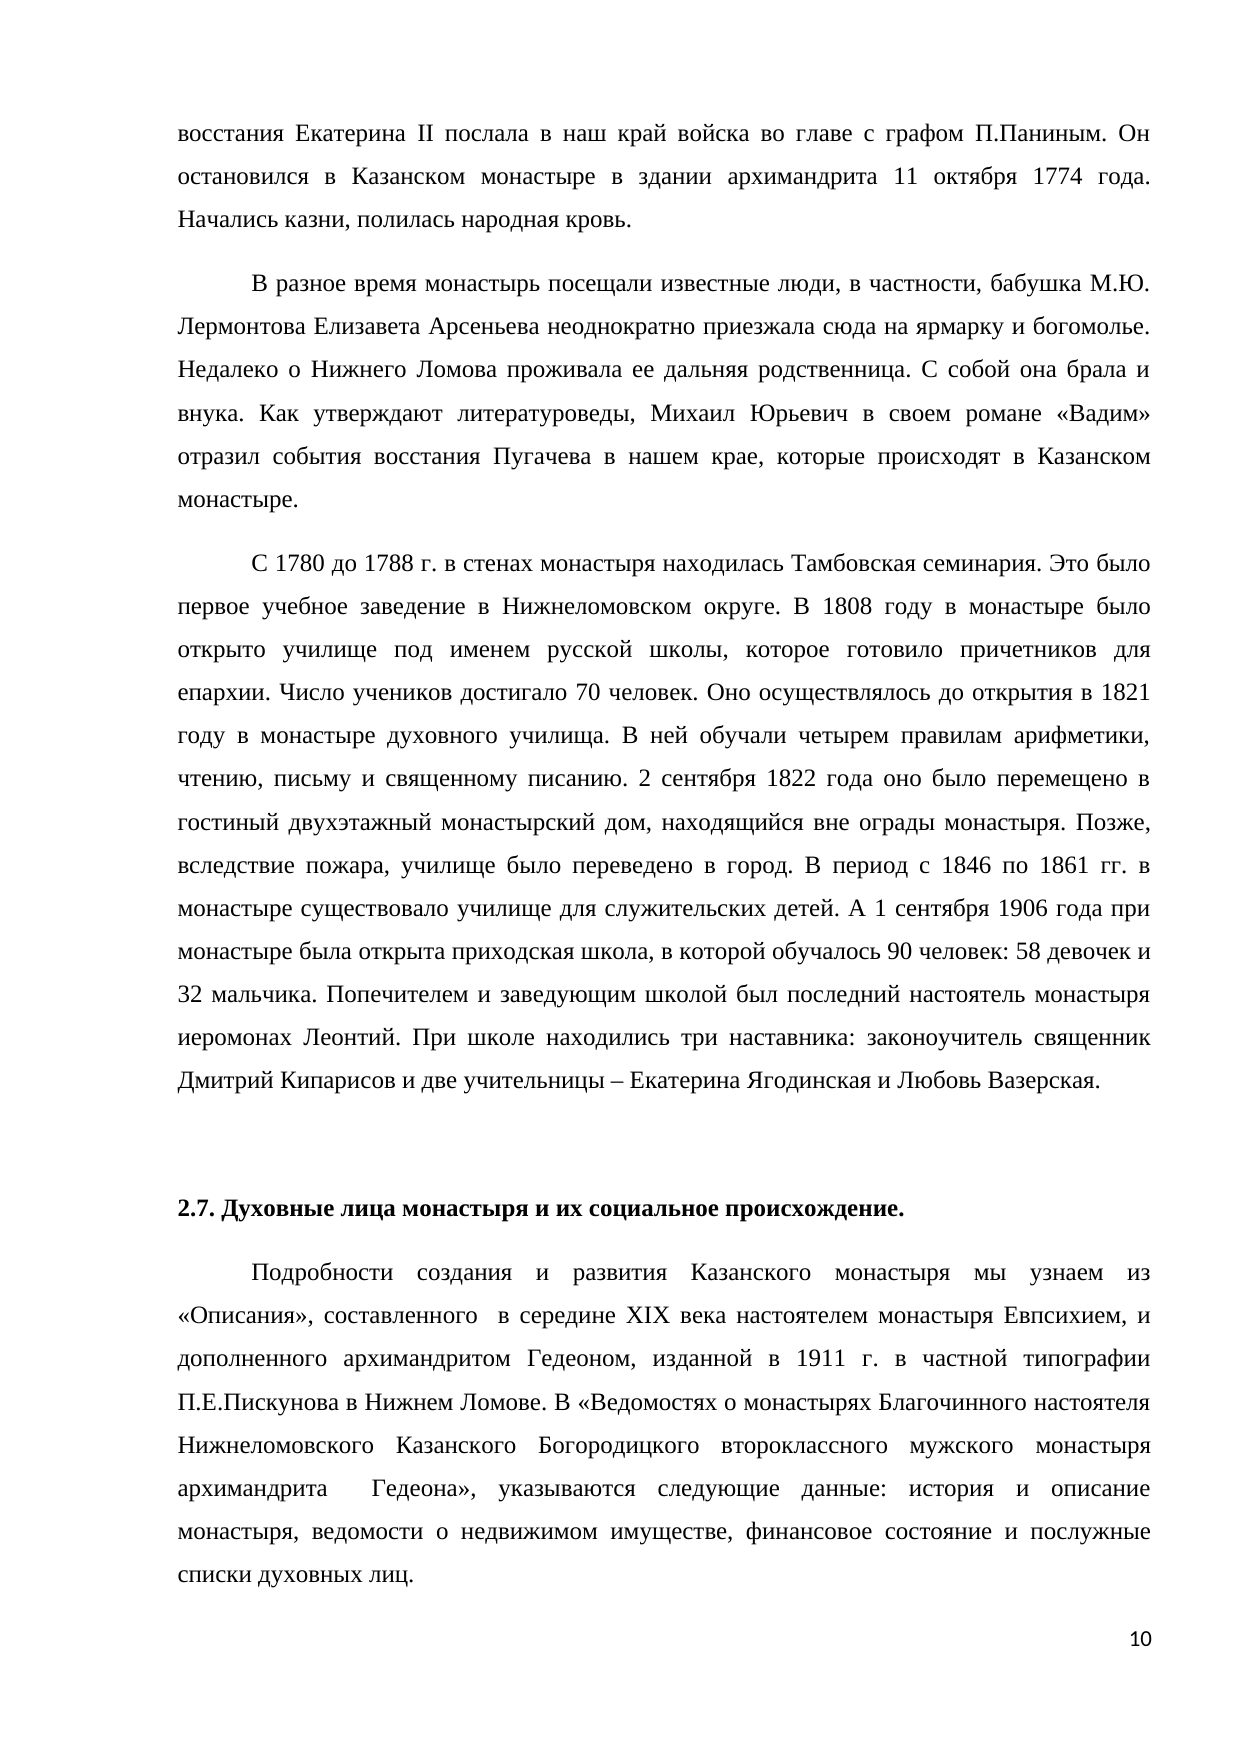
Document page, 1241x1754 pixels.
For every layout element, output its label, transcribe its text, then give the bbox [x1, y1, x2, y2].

text В разное время монастырь посещали известные люди, в частности, бабушка М.Ю. Лермонтова Елизавета Арсеньева неоднократно приезжала сюда на ярмарку и богомолье. Недалеко о Нижнего Ломова проживала ее дальняя родственница. С собой она брала и внука. Как утверждают литературоведы, Михаил Юрьевич в своем романе «Вадим» отразил события восстания Пугачева в нашем крае, которые происходят в Казанском монастыре. [177, 268, 1152, 513]
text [177, 118, 1152, 233]
text С 1780 до 1788 г. в стенах монастыря находилась Тамбовская семинария. Это было первое учебное заведение в Нижнеломовском округе. В 1808 году в монастыре было открыто училище под именем русской школы, которое готовило причетников для епархии. Число учеников достигало 70 человек. Оно осуществлялось до открытия в 1821 году в монастыре духовного училища. В ней обучали четырем правилам арифметики, чтению, письму и священному писанию. 2 сентября 1822 года оно было перемещено в гостиный двухэтажный монастырский дом, находящийся вне ограды монастыря. Позже, вследствие пожара, училище было переведено в город. В период с 1846 по 1861 гг. в монастыре существовало училище для служительских детей. А 1 сентября 1906 года при монастыре была открыта приходская школа, в которой обучалось 90 человек: 58 девочек и 32 мальчика. Попечителем и заведующим школой был последний настоятель монастыря иеромонах Леонтий. При школе находились три наставника: законоучитель священник Дмитрий Кипарисов и две учительницы – Екатерина Ягодинская и Любовь Вазерская. [177, 548, 1152, 1094]
text 2.7. Духовные лица монастыря и их социальное происхождение. [177, 1193, 1152, 1222]
text Подробности создания и развития Казанского монастыря мы узнаем из «Описания», составленного в середине XIX века настоятелем монастыря Евпсихием, и дополненного архимандритом Гедеоном, изданной в 1911 г. в частной типографии П.Е.Пискунова в Нижнем Ломове. В «Ведомостях о монастырях Благочинного настоятеля Нижнеломовского Казанского Богородицкого второклассного мужского монастыря архимандрита Гедеона», указываются следующие данные: история и описание монастыря, ведомости о недвижимом имуществе, финансовое состояние и послужные списки духовных лиц. [177, 1257, 1152, 1588]
